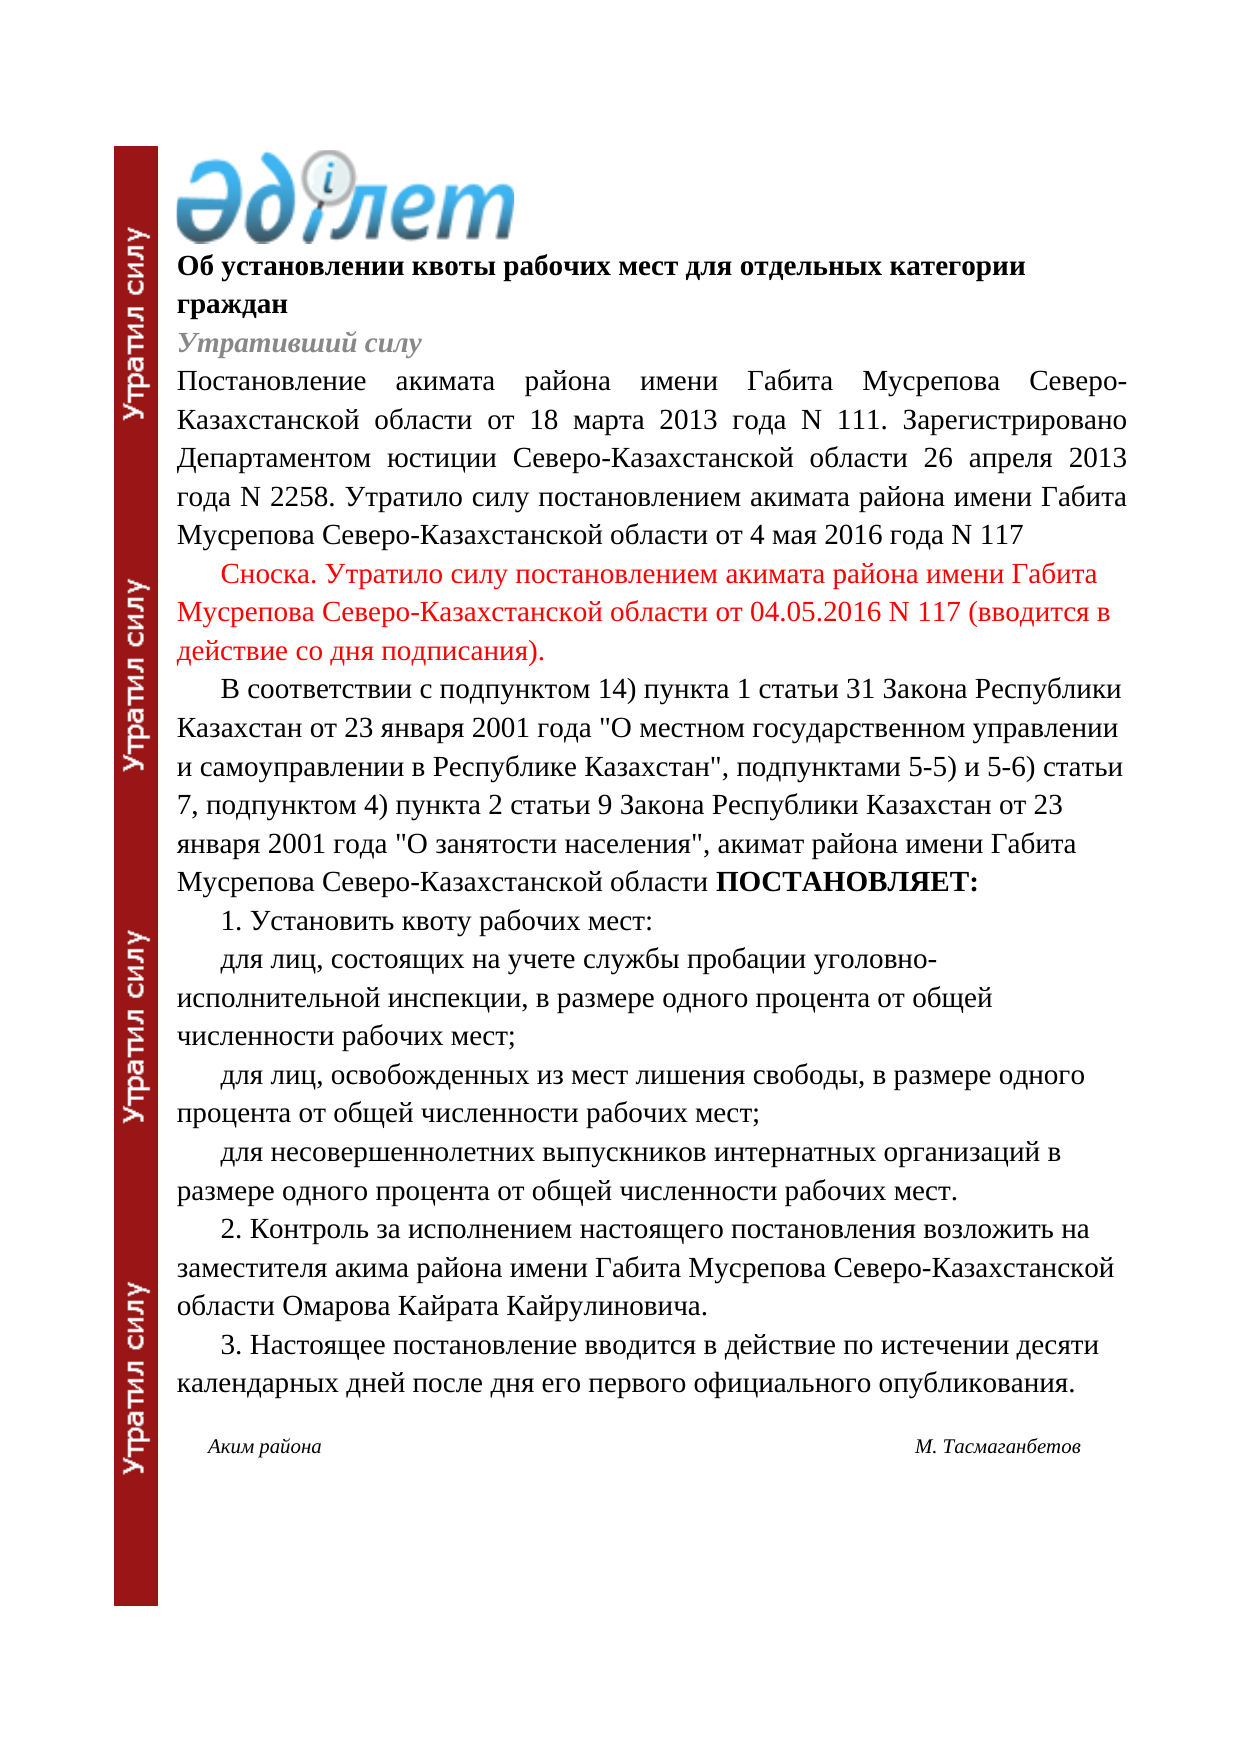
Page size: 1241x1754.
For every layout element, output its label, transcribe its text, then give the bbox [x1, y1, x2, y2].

text Сноска. Утратило силу постановлением акимата района имени Габита Мусрепова Северо-Казахстанской области от 04.05.2016 N 117 (вводится в действие со дня подписания). В соответствии с подпунктом 14) пункта 1 статьи 31 Закона Республики Казахстан от 23 января 2001 года "О местном государственном управлении и самоуправлении в Республике Казахстан", подпунктами 5-5) и 5-6) статьи 7, подпунктом 4) пункта 2 статьи 9 Закона Республики Казахстан от 23 января 2001 года "О занятости населения", акимат района имени Габита Мусрепова Северо-Казахстанской области ПОСТАНОВЛЯЕТ: 1. Установить квоту рабочих мест: для лиц, состоящих на учете службы пробации уголовно-исполнительной инспекции, в размере одного процента от общей численности рабочих мест; для лиц, освобожденных из мест лишения свободы, в размере одного процента от общей численности рабочих мест; для несовершеннолетних выпускников интернатных организаций в размере одного процента от общей численности рабочих мест. 2. Контроль за исполнением настоящего постановления возложить на заместителя акима района имени Габита Мусрепова Северо-Казахстанской области Омарова Кайрата Кайрулиновича. 3. Настоящее постановление вводится в действие по истечении десяти календарных дней после дня его первого официального опубликования. [112, 556, 1128, 1429]
text Утративший силу [112, 325, 1128, 358]
picture [114, 551, 158, 556]
table_header Аким района [101, 1433, 913, 1464]
text Об установлении квоты рабочих мест для отдельных категории граждан [112, 248, 1128, 320]
table_header М. Тасмаганбетов [913, 1433, 1240, 1464]
picture [176, 150, 515, 244]
picture [114, 146, 158, 248]
picture [114, 1429, 158, 1433]
picture [114, 358, 158, 363]
picture [114, 1464, 158, 1606]
text Постановление акимата района имени Габита Мусрепова Северо-Казахстанской области от 18 марта 2013 года N 111. Зарегистрировано Департаментом юстиции Северо-Казахстанской области 26 апреля 2013 года N 2258. Утратило силу постановлением акимата района имени Габита Мусрепова Северо-Казахстанской области от 4 мая 2016 года N 117 [112, 363, 1128, 551]
picture [114, 320, 158, 325]
